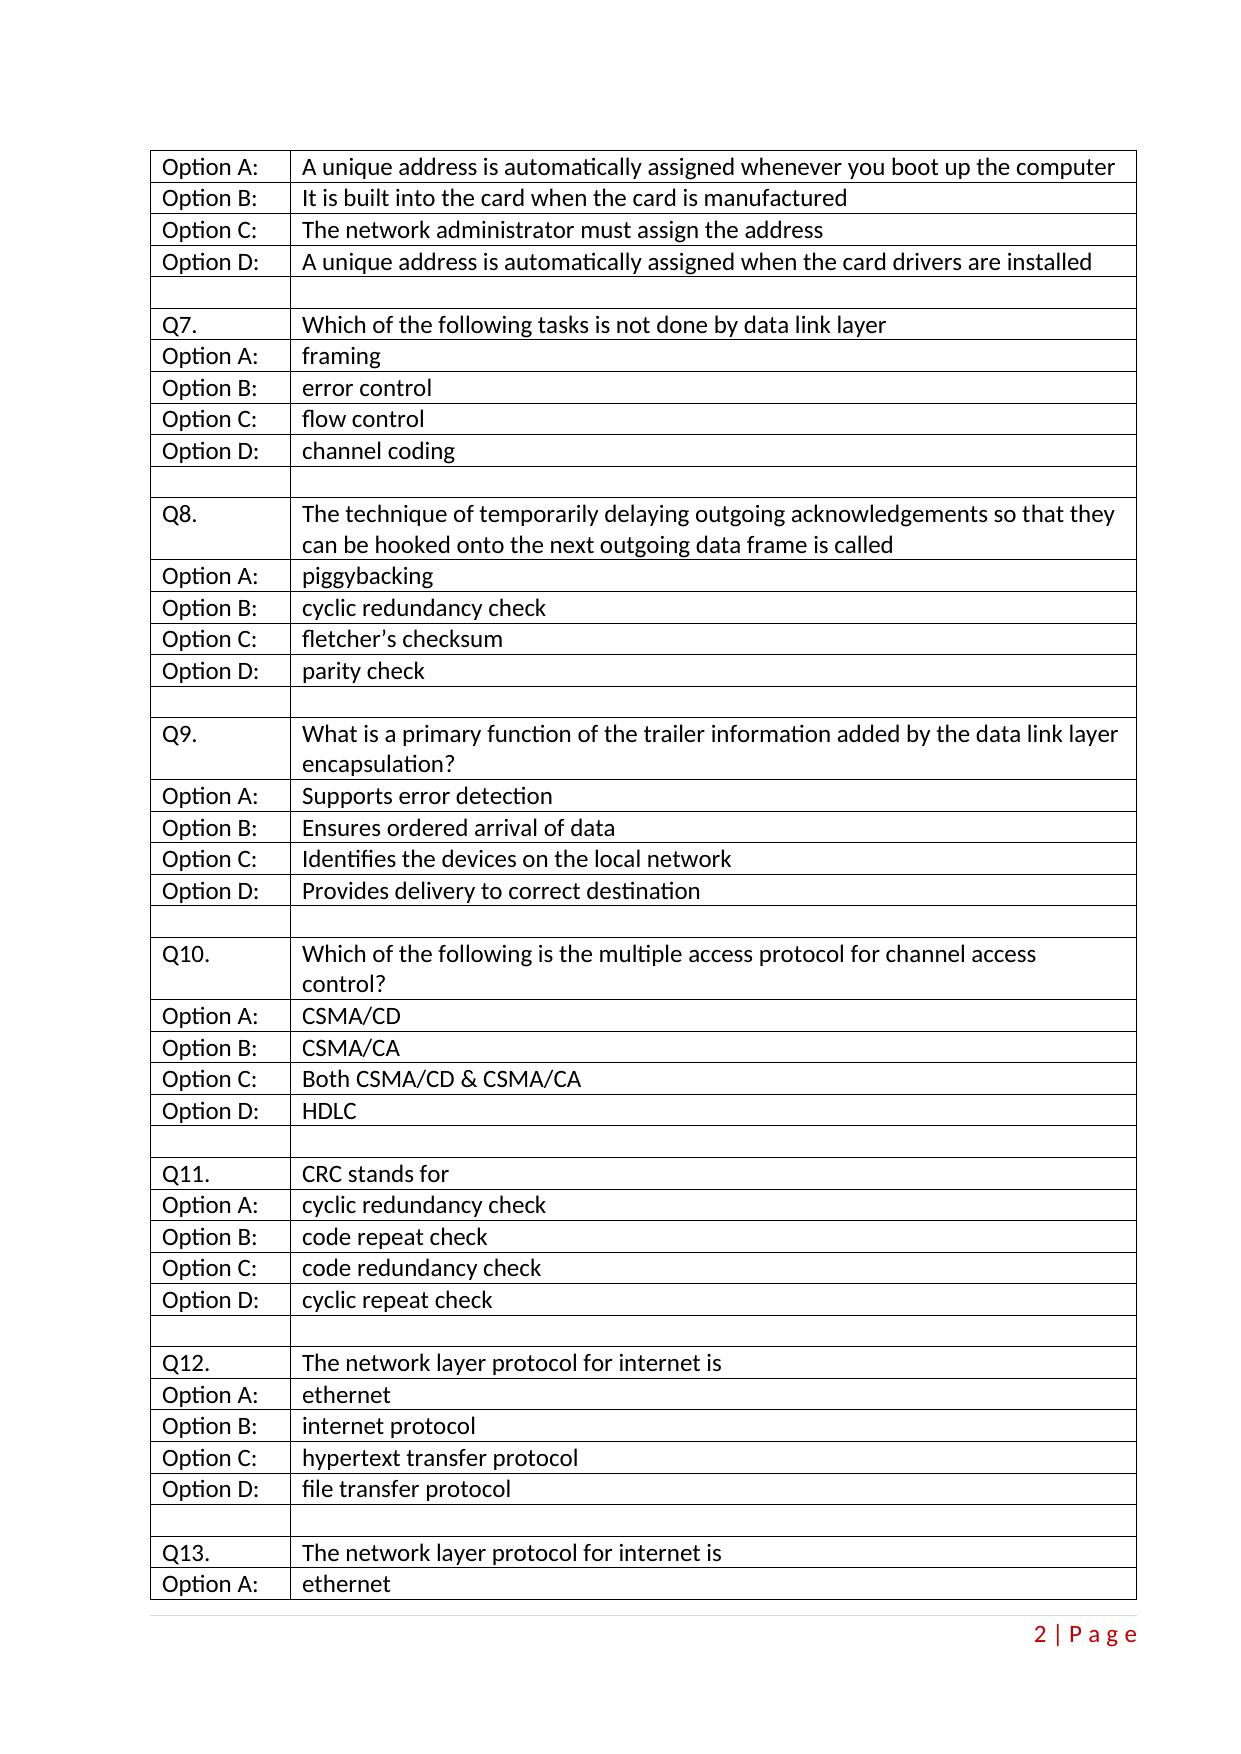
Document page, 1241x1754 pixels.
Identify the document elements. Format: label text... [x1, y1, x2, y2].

table_cell Option C: [151, 1442, 290, 1472]
table_cell Identifies the devices on the local network [291, 843, 1136, 874]
table_cell Supports error detection [291, 780, 1136, 811]
table_cell A unique address is automatically assigned when the card drivers are installed [291, 246, 1136, 276]
table_cell HDLC [291, 1095, 1136, 1125]
table_cell Option C: [151, 404, 290, 434]
table_cell Option B: [151, 592, 290, 622]
table_cell [151, 687, 290, 717]
table_cell Q10. [151, 938, 290, 999]
table_cell CSMA/CA [291, 1032, 1136, 1062]
table_cell The network layer protocol for internet is [291, 1347, 1136, 1378]
table_cell The network administrator must assign the address [291, 214, 1136, 245]
table_cell [291, 277, 1136, 308]
table_cell Option D: [151, 1474, 290, 1504]
table_cell error control [291, 372, 1136, 402]
table_cell Both CSMA/CD & CSMA/CA [291, 1063, 1136, 1094]
table_cell piggybacking [291, 560, 1136, 591]
table_cell CRC stands for [291, 1158, 1136, 1188]
table_cell file transfer protocol [291, 1474, 1136, 1504]
table_cell Option D: [151, 655, 290, 686]
table_cell Option B: [151, 812, 290, 842]
table_cell The network layer protocol for internet is [291, 1537, 1136, 1567]
table_cell Option A: [151, 1568, 290, 1599]
table_cell Option B: [151, 183, 290, 213]
table_cell cyclic repeat check [291, 1284, 1136, 1315]
table_cell CSMA/CD [291, 1000, 1136, 1031]
table_cell [151, 1316, 290, 1346]
table_cell Option D: [151, 435, 290, 466]
table_cell [291, 687, 1136, 717]
table_cell [291, 1316, 1136, 1346]
table_cell cyclic redundancy check [291, 1190, 1136, 1220]
table_cell Option A: [151, 560, 290, 591]
table_cell A unique address is automatically assigned whenever you boot up the computer [291, 151, 1136, 182]
table_cell Provides delivery to correct destination [291, 875, 1136, 905]
table_cell cyclic redundancy check [291, 592, 1136, 622]
table_cell Option A: [151, 780, 290, 811]
table_cell What is a primary function of the trailer information added by the data link layer encapsulation? [291, 718, 1136, 779]
table_cell Q9. [151, 718, 290, 779]
table_cell Q8. [151, 498, 290, 559]
table_cell Option C: [151, 624, 290, 654]
table_cell [151, 906, 290, 937]
table_cell flow control [291, 404, 1136, 434]
table_cell [151, 1126, 290, 1157]
table_cell ethernet [291, 1568, 1136, 1599]
table_cell Q11. [151, 1158, 290, 1188]
table_cell Option D: [151, 875, 290, 905]
table_cell Ensures ordered arrival of data [291, 812, 1136, 842]
table_cell Option A: [151, 340, 290, 371]
table_cell [151, 467, 290, 497]
table_cell code redundancy check [291, 1253, 1136, 1283]
table_cell Option C: [151, 1253, 290, 1283]
table_cell Option C: [151, 843, 290, 874]
table_cell Option B: [151, 1410, 290, 1441]
table_cell Option D: [151, 1095, 290, 1125]
table_cell parity check [291, 655, 1136, 686]
table_cell Q12. [151, 1347, 290, 1378]
table_cell [291, 1126, 1136, 1157]
table_cell It is built into the card when the card is manufactured [291, 183, 1136, 213]
table_cell Option A: [151, 151, 290, 182]
table_cell Option A: [151, 1379, 290, 1409]
table_cell framing [291, 340, 1136, 371]
table_cell Which of the following is the multiple access protocol for channel access control? [291, 938, 1136, 999]
table_cell [151, 277, 290, 308]
table_cell Option C: [151, 1063, 290, 1094]
table_cell Q7. [151, 309, 290, 339]
table_cell Q13. [151, 1537, 290, 1567]
table_cell [291, 906, 1136, 937]
table_cell Which of the following tasks is not done by data link layer [291, 309, 1136, 339]
table_cell Option B: [151, 1032, 290, 1062]
table_cell [151, 1505, 290, 1536]
table_cell hypertext transfer protocol [291, 1442, 1136, 1472]
table_cell [291, 1505, 1136, 1536]
table_cell Option B: [151, 1221, 290, 1252]
table_cell internet protocol [291, 1410, 1136, 1441]
table_cell [291, 467, 1136, 497]
table_cell Option A: [151, 1190, 290, 1220]
table_cell fletcher’s checksum [291, 624, 1136, 654]
table_cell Option A: [151, 1000, 290, 1031]
table_cell code repeat check [291, 1221, 1136, 1252]
table_cell ethernet [291, 1379, 1136, 1409]
table_cell Option D: [151, 1284, 290, 1315]
table_cell Option B: [151, 372, 290, 402]
table_cell Option D: [151, 246, 290, 276]
table_cell channel coding [291, 435, 1136, 466]
table_cell Option C: [151, 214, 290, 245]
table_cell The technique of temporarily delaying outgoing acknowledgements so that they can be hooked onto the next outgoing data frame is called [291, 498, 1136, 559]
